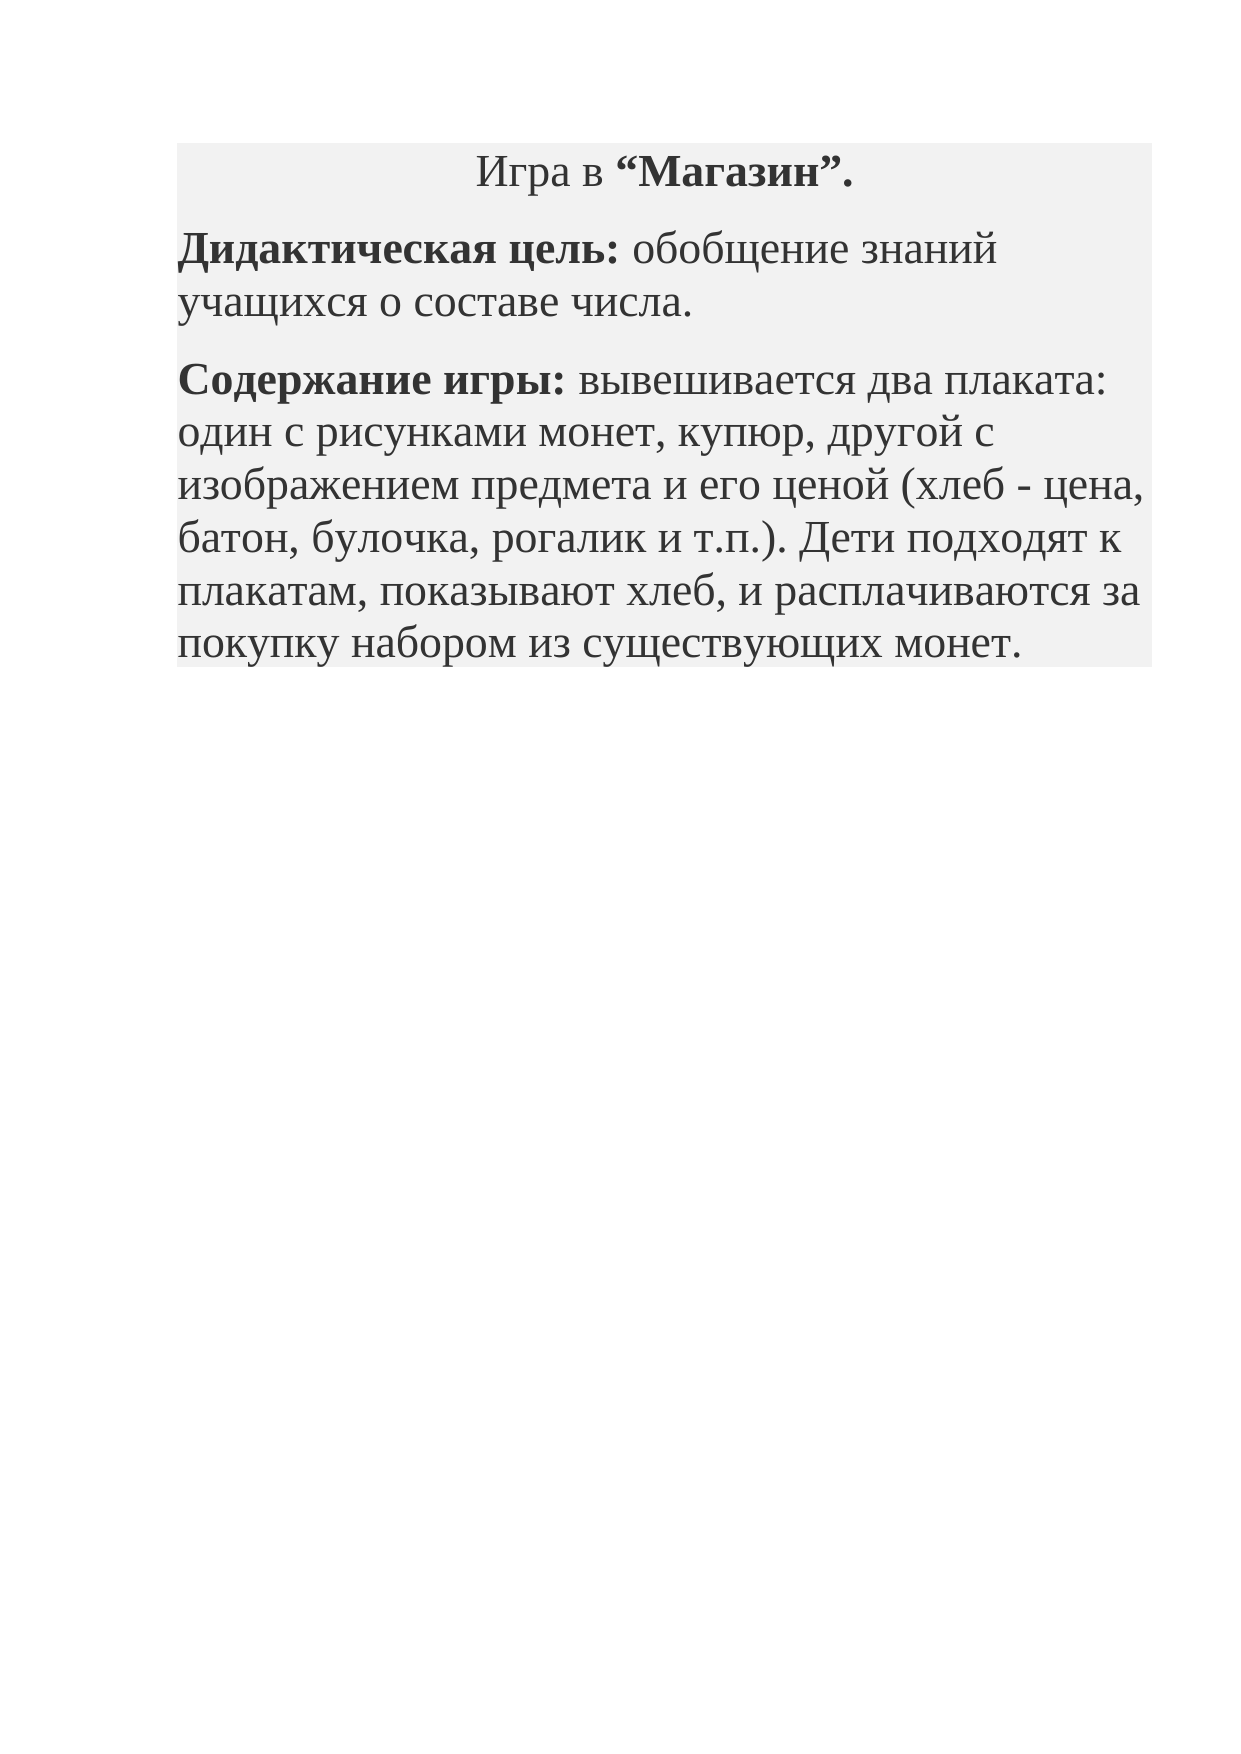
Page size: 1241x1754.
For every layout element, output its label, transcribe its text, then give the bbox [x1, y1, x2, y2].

text Игра в “Магазин”. [177, 143, 1152, 196]
text Содержание игры: вывешивается два плаката: один с рисунками монет, купюр, другой с изображением предмета и его ценой (хлеб - цена, батон, булочка, рогалик и т.п.). Дети подходят к плакатам, показывают хлеб, и расплачиваются за покупку набором из существующих монет. [177, 351, 1152, 667]
text Дидактическая цель: обобщение знаний учащихся о составе числа. [177, 221, 1152, 326]
